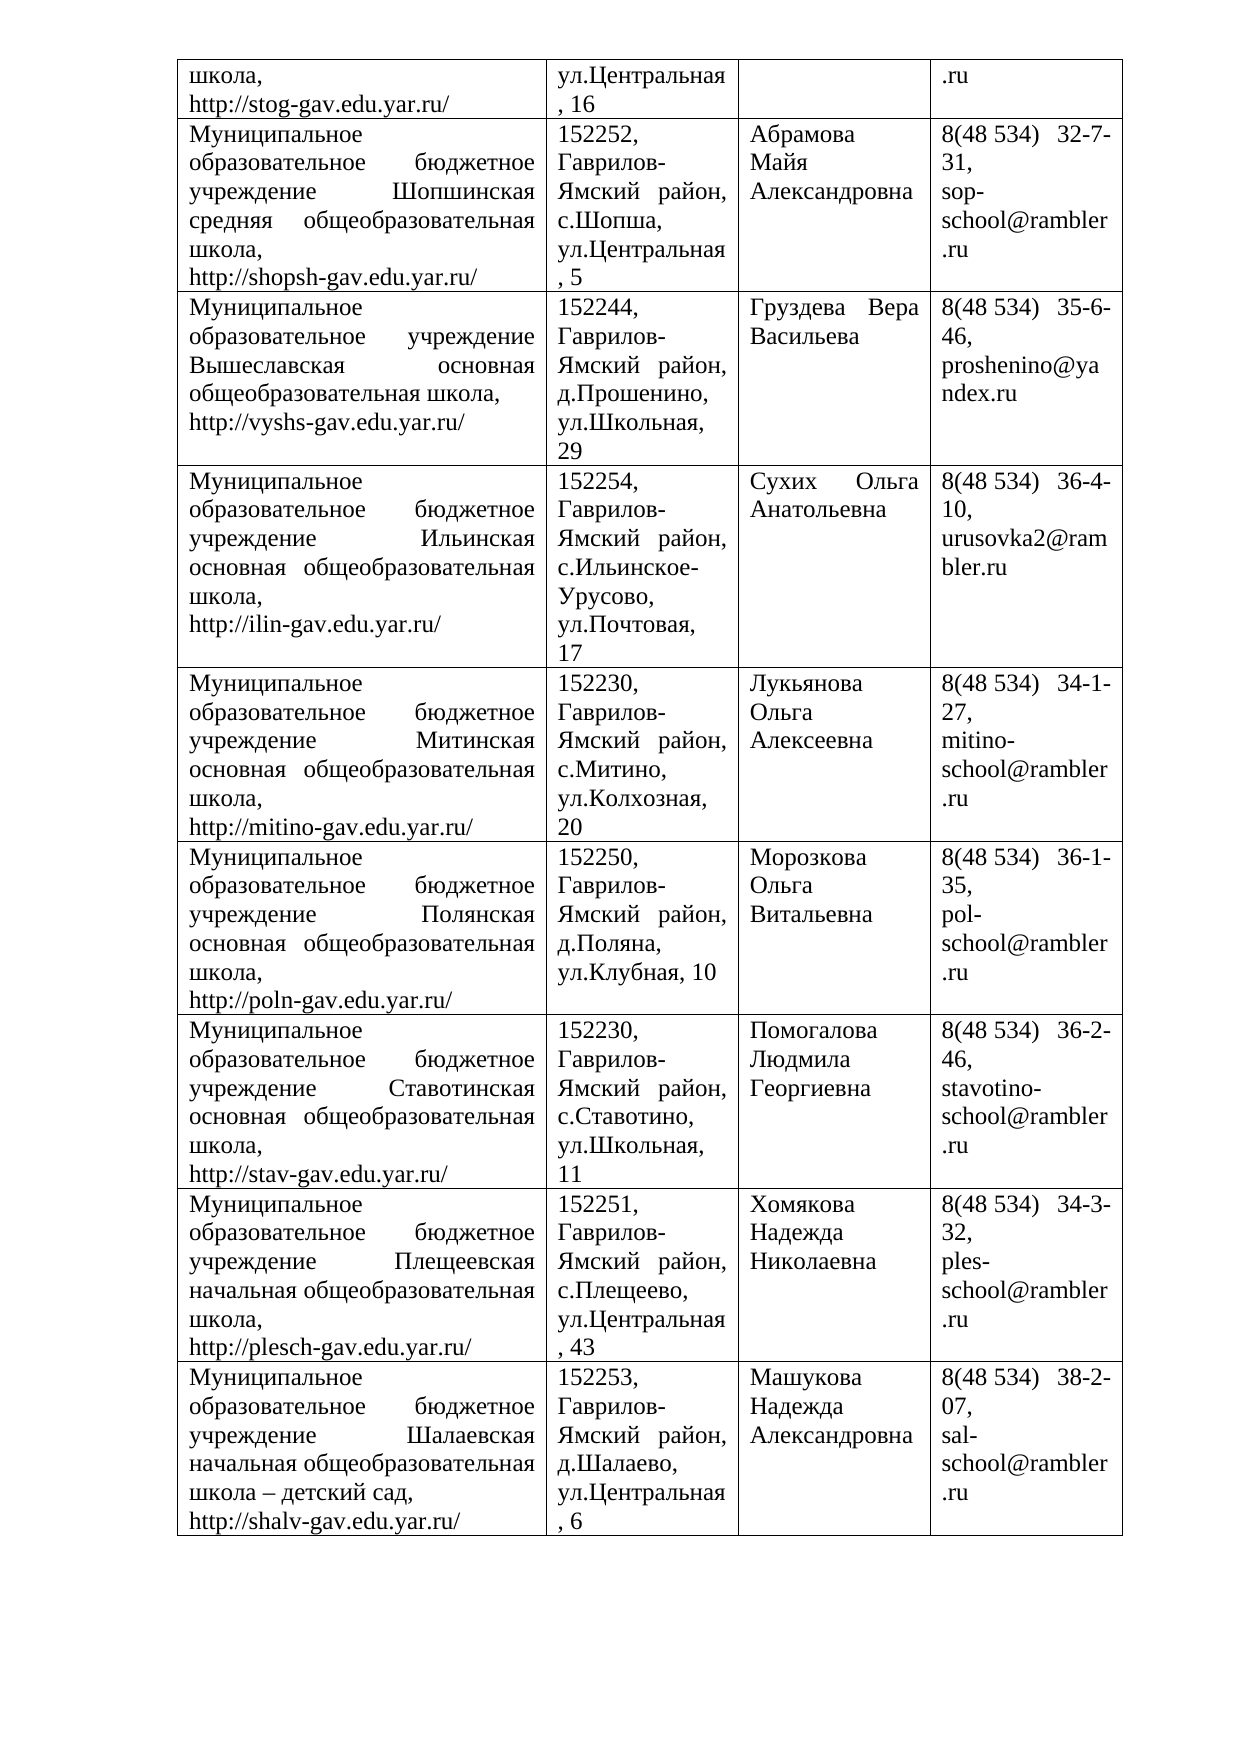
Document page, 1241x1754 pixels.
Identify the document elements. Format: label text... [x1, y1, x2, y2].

table_cell Груздева Вера Васильева [739, 292, 930, 465]
table_cell Морозкова Ольга Витальевна [739, 842, 930, 1014]
table_cell Муниципальное образовательное бюджетное учреждение Митинская основная общеобразовательная школа, http://mitino-gav.edu.yar.ru/ [178, 668, 546, 841]
table_cell 152244, Гаврилов-Ямский район, д.Прошенино, ул.Школьная, 29 [547, 292, 738, 465]
table_cell Лукьянова Ольга Алексеевна [739, 668, 930, 841]
table_cell Муниципальное образовательное учреждение Вышеславская основная общеобразовательная школа, http://vyshs-gav.edu.yar.ru/ [178, 292, 546, 465]
table_cell Муниципальное образовательное бюджетное учреждение Ставотинская основная общеобразовательная школа, http://stav-gav.edu.yar.ru/ [178, 1015, 546, 1188]
table_cell 152230, Гаврилов-Ямский район, с.Митино, ул.Колхозная, 20 [547, 668, 738, 841]
table_cell Муниципальное образовательное бюджетное учреждение Полянская основная общеобразовательная школа, http://poln-gav.edu.yar.ru/ [178, 842, 546, 1014]
table_cell 152254, Гаврилов-Ямский район, с.Ильинское-Урусово, ул.Почтовая, 17 [547, 466, 738, 667]
table_cell Абрамова Майя Александровна [739, 119, 930, 291]
table_cell 152250, Гаврилов-Ямский район, д.Поляна, ул.Клубная, 10 [547, 842, 738, 1014]
table_cell 152253, Гаврилов-Ямский район, д.Шалаево, ул.Центральная, 6 [547, 1362, 738, 1535]
table_cell 8(48 534) 36-1-35, pol-school@rambler.ru [931, 842, 1122, 1014]
table_cell 8(48 534) 32-7-31, sop-school@rambler.ru [931, 119, 1122, 291]
table_cell 8(48 534) 34-3-32, ples-school@rambler.ru [931, 1189, 1122, 1361]
table_cell Машукова Надежда Александровна [739, 1362, 930, 1535]
table_cell Муниципальное образовательное бюджетное учреждение Шалаевская начальная общеобразовательная школа – детский сад, http://shalv-gav.edu.yar.ru/ [178, 1362, 546, 1535]
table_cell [178, 60, 546, 118]
table_cell Сухих Ольга Анатольевна [739, 466, 930, 667]
table_cell Хомякова Надежда Николаевна [739, 1189, 930, 1361]
table_cell 8(48 534) 36-2-46, stavotino-school@rambler.ru [931, 1015, 1122, 1188]
table_cell 8(48 534) 35-6-46, proshenino@yandex.ru [931, 292, 1122, 465]
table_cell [547, 60, 738, 118]
table_cell 152252, Гаврилов-Ямский район, с.Шопша, ул.Центральная, 5 [547, 119, 738, 291]
table_cell 152230, Гаврилов-Ямский район, с.Ставотино, ул.Школьная, 11 [547, 1015, 738, 1188]
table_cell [931, 60, 1122, 118]
table_cell Муниципальное образовательное бюджетное учреждение Плещеевская начальная общеобразовательная школа, http://plesch-gav.edu.yar.ru/ [178, 1189, 546, 1361]
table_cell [739, 60, 930, 118]
table_cell Помогалова Людмила Георгиевна [739, 1015, 930, 1188]
table_cell Муниципальное образовательное бюджетное учреждение Ильинская основная общеобразовательная школа, http://ilin-gav.edu.yar.ru/ [178, 466, 546, 667]
table_cell Муниципальное образовательное бюджетное учреждение Шопшинская средняя общеобразовательная школа, http://shopsh-gav.edu.yar.ru/ [178, 119, 546, 291]
table_cell 8(48 534) 36-4-10, urusovka2@rambler.ru [931, 466, 1122, 667]
table_cell 8(48 534) 34-1-27, mitino-school@rambler.ru [931, 668, 1122, 841]
table_cell 152251, Гаврилов-Ямский район, с.Плещеево, ул.Центральная, 43 [547, 1189, 738, 1361]
table_cell 8(48 534) 38-2-07, sal-school@rambler.ru [931, 1362, 1122, 1535]
